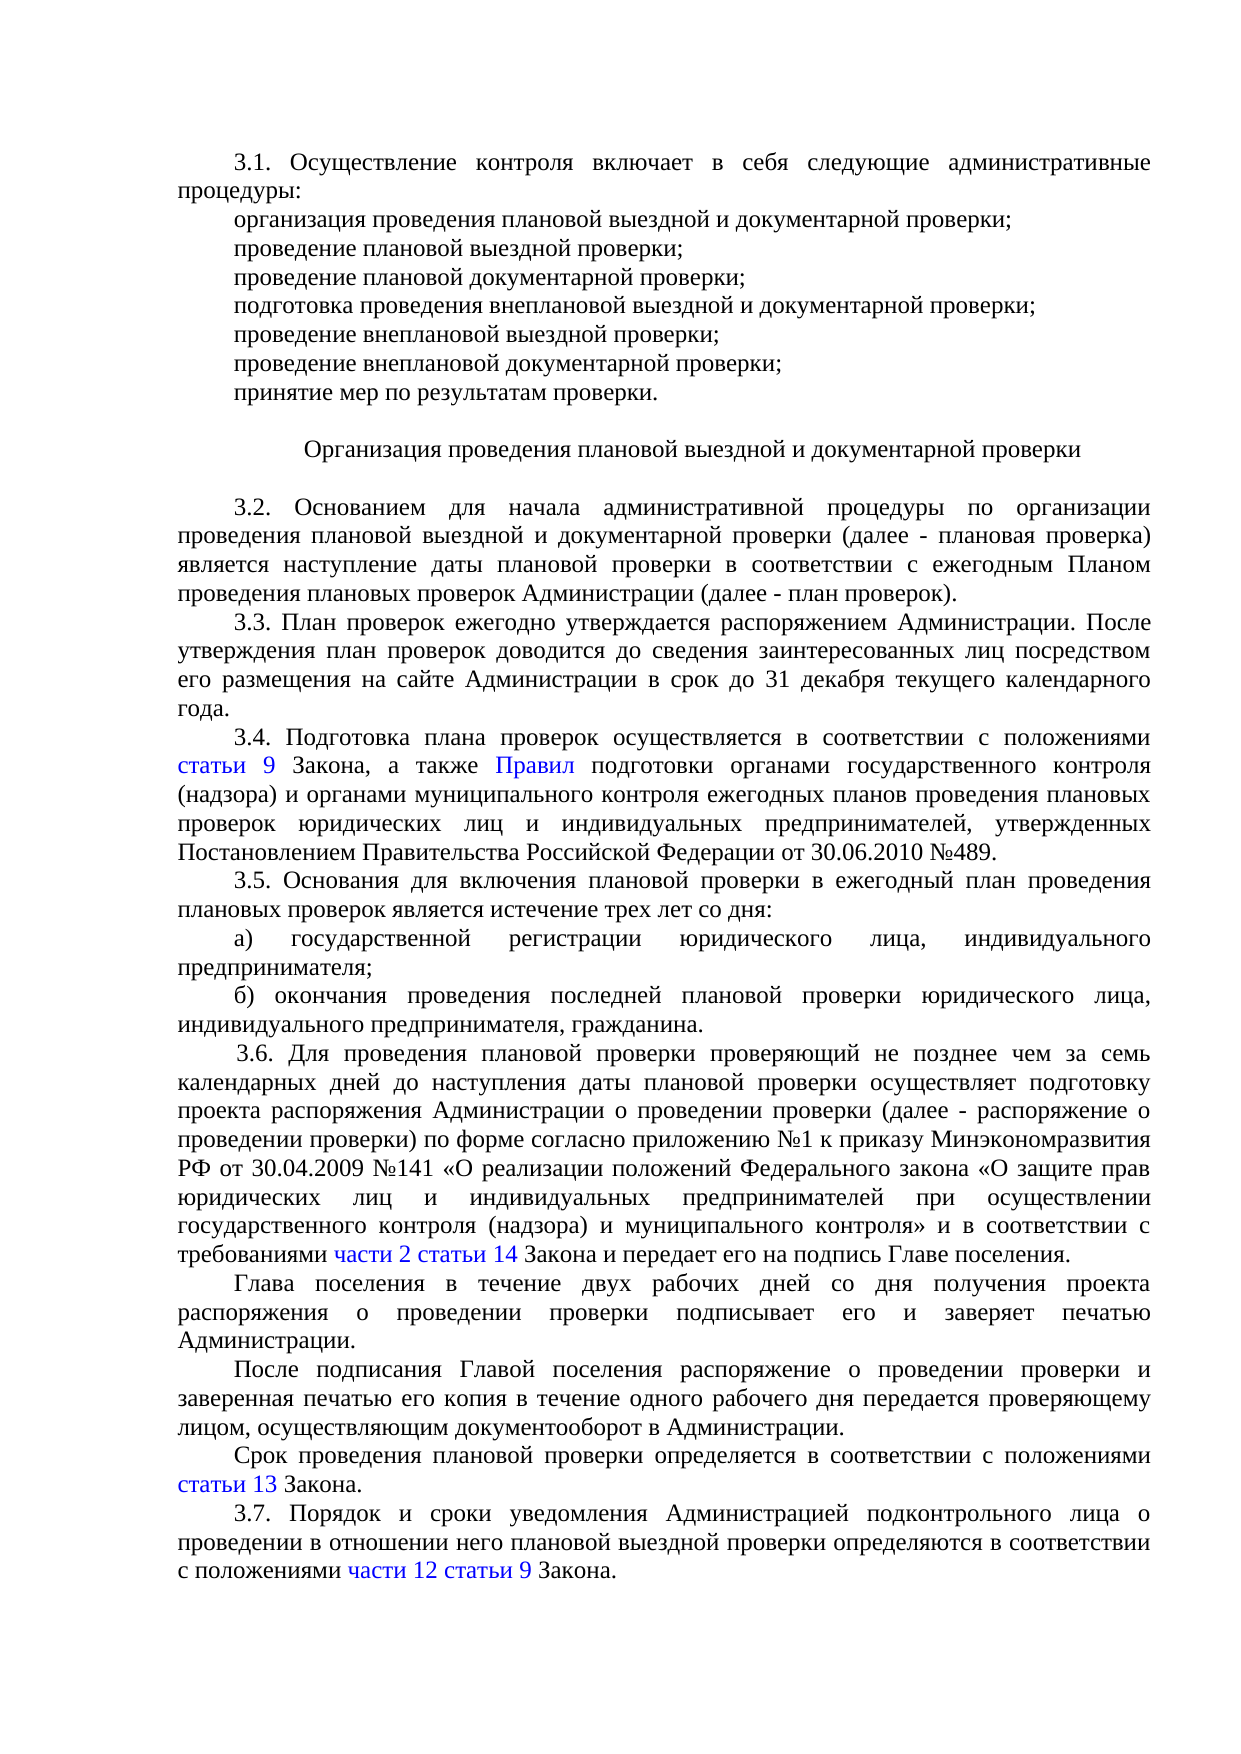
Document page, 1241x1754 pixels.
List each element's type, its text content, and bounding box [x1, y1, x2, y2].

text 3.6. Для проведения плановой проверки проверяющий не позднее чем за семь календарных дней до наступления даты плановой проверки осуществляет подготовку проекта распоряжения Администрации о проведении проверки (далее - распоряжение о проведении проверки) по форме согласно приложению №1 к приказу Минэкономразвития РФ от 30.04.2009 №141 «О реализации положений Федерального закона «О защите прав юридических лиц и индивидуальных предпринимателей при осуществлении государственного контроля (надзора) и муниципального контроля» и в соответствии с требованиями части 2 статьи 14 Закона и передает его на подпись Главе поселения. [177, 1038, 1152, 1268]
text 3.5. Основания для включения плановой проверки в ежегодный план проведения плановых проверок является истечение трех лет со дня: [177, 866, 1152, 923]
text Организация проведения плановой выездной и документарной проверки [177, 434, 1152, 463]
text Срок проведения плановой проверки определяется в соответствии с положениями статьи 13 Закона. [177, 1441, 1152, 1498]
text принятие мер по результатам проверки. [177, 377, 1152, 406]
text Глава поселения в течение двух рабочих дней со дня получения проекта распоряжения о проведении проверки подписывает его и заверяет печатью Администрации. [177, 1268, 1152, 1354]
text После подписания Главой поселения распоряжение о проведении проверки и заверенная печатью его копия в течение одного рабочего дня передается проверяющему лицом, осуществляющим документооборот в Администрации. [177, 1354, 1152, 1441]
text б) окончания проведения последней плановой проверки юридического лица, индивидуального предпринимателя, гражданина. [177, 981, 1152, 1038]
text проведение внеплановой документарной проверки; [177, 348, 1152, 377]
text а) государственной регистрации юридического лица, индивидуального предпринимателя; [177, 923, 1152, 981]
text проведение внеплановой выездной проверки; [177, 319, 1152, 348]
text проведение плановой документарной проверки; [177, 262, 1152, 291]
text проведение плановой выездной проверки; [177, 233, 1152, 262]
text 3.7. Порядок и сроки уведомления Администрацией подконтрольного лица о проведении в отношении него плановой выездной проверки определяются в соответствии с положениями части 12 статьи 9 Закона. [177, 1498, 1152, 1584]
text 3.2. Основанием для начала административной процедуры по организации проведения плановой выездной и документарной проверки (далее - плановая проверка) является наступление даты плановой проверки в соответствии с ежегодным Планом проведения плановых проверок Администрации (далее - план проверок). [177, 492, 1152, 607]
text 3.4. Подготовка плана проверок осуществляется в соответствии с положениями статьи 9 Закона, а также Правил подготовки органами государственного контроля (надзора) и органами муниципального контроля ежегодных планов проведения плановых проверок юридических лиц и индивидуальных предпринимателей, утвержденных Постановлением Правительства Российской Федерации от 30.06.2010 №489. [177, 722, 1152, 866]
text 3.1. Осуществление контроля включает в себя следующие административные процедуры: [177, 147, 1152, 204]
text подготовка проведения внеплановой выездной и документарной проверки; [177, 291, 1152, 319]
text организация проведения плановой выездной и документарной проверки; [177, 204, 1152, 233]
text 3.3. План проверок ежегодно утверждается распоряжением Администрации. После утверждения план проверок доводится до сведения заинтересованных лиц посредством его размещения на сайте Администрации в срок до 31 декабря текущего календарного года. [177, 607, 1152, 722]
